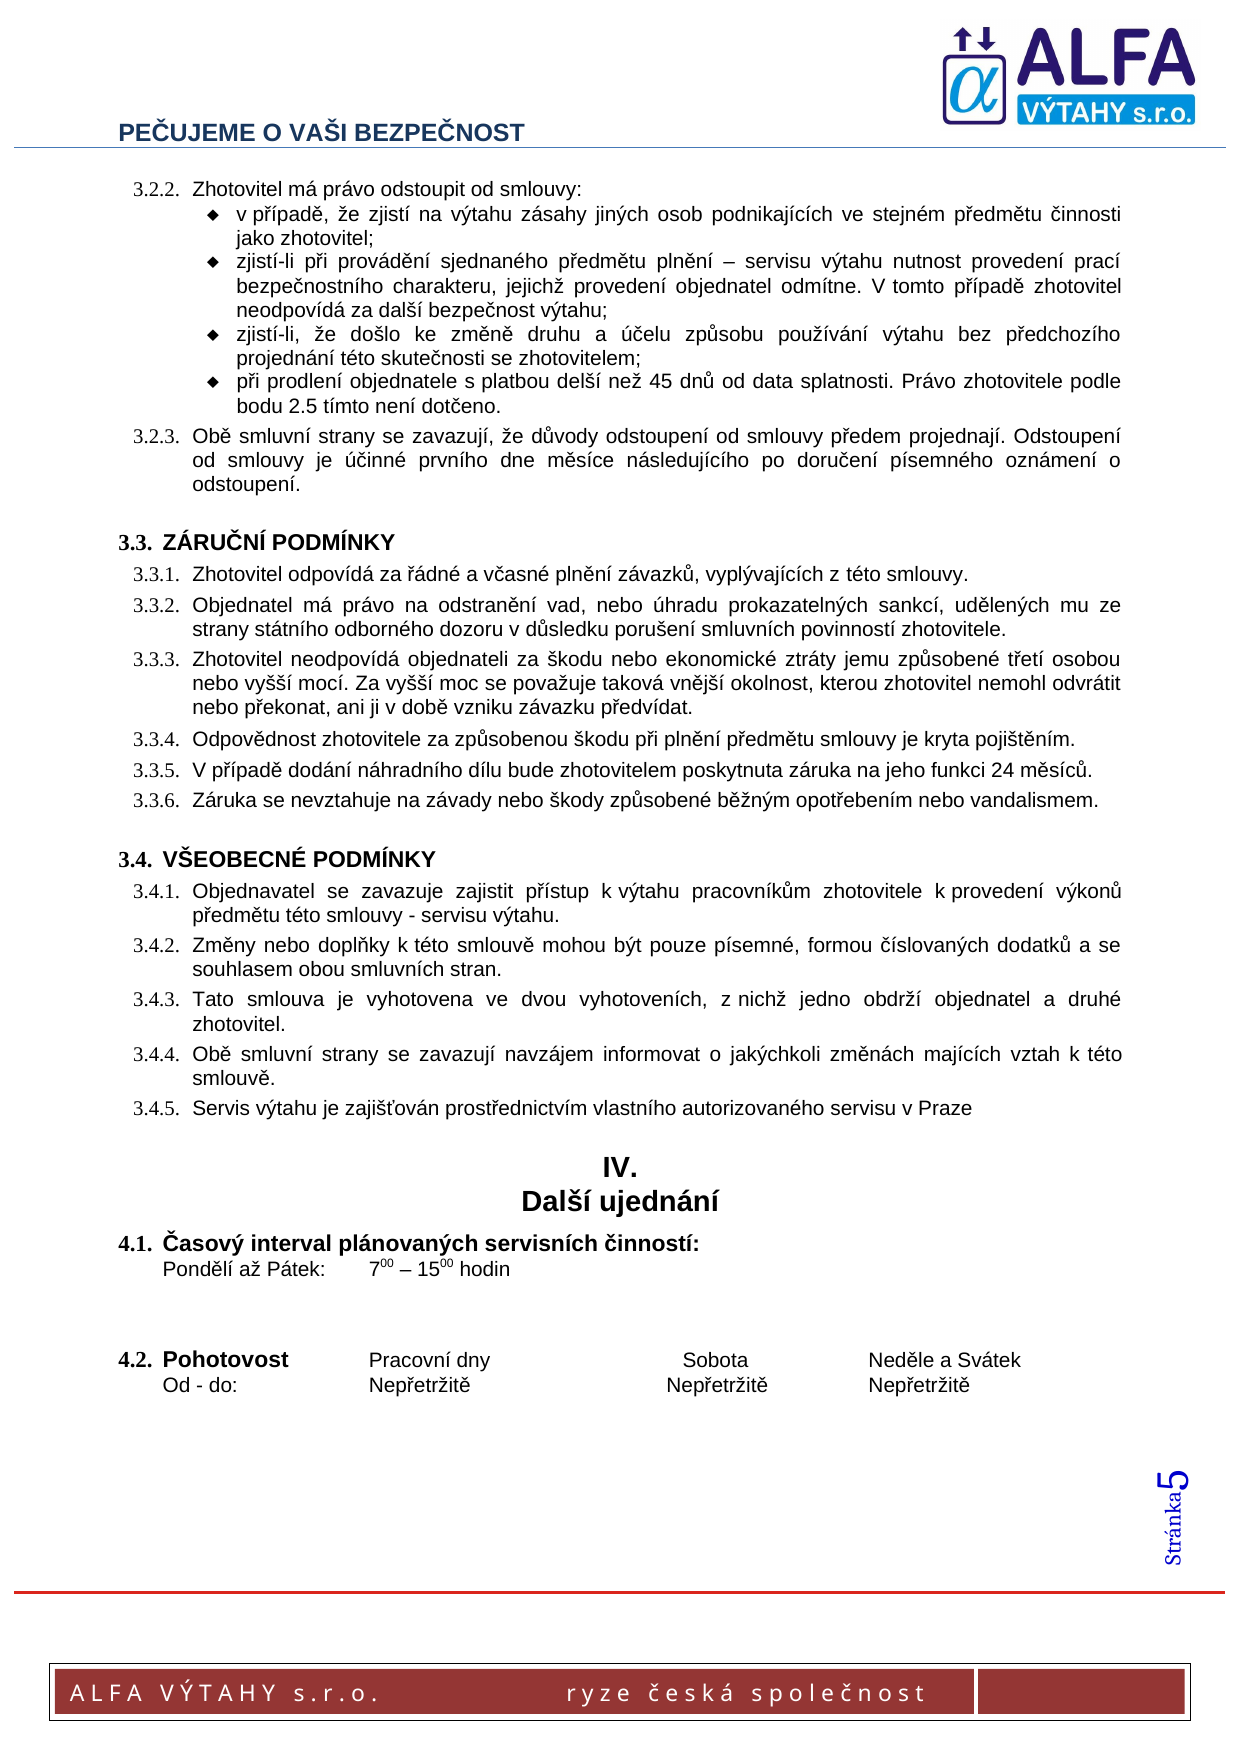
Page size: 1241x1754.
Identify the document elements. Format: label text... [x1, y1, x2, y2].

list V případě dodání náhradního dílu bude zhotovitelem poskytnuta záruka na jeho funkci 24 měsíců. [133, 758, 1122, 782]
text Další ujednání [118, 1184, 1122, 1217]
list Obě smluvní strany se zavazují navzájem informovat o jakýchkoli změnách majících vztah k této smlouvě. [133, 1042, 1122, 1090]
list Pohotovost Pracovní dny Sobota Neděle a Svátek [118, 1346, 1122, 1372]
list Zhotovitel odpovídá za řádné a včasné plnění závazků, vyplývajících z této smlouvy. [133, 562, 1122, 586]
list v případě, že zjistí na výtahu zásahy jiných osob podnikajících ve stejném předmětu činnosti jako zhotovitel; [207, 201, 1122, 249]
list Objednavatel se zavazuje zajistit přístup k výtahu pracovníkům zhotovitele k provedení výkonů předmětu této smlouvy - servisu výtahu. [133, 878, 1122, 927]
list Změny nebo doplňky k této smlouvě mohou být pouze písemné, formou číslovaných dodatků a se souhlasem obou smluvních stran. [133, 933, 1122, 981]
list VŠEOBECNÉ PODMÍNKY [118, 846, 1122, 872]
list Odpovědnost zhotovitele za způsobenou škodu při plnění předmětu smlouvy je kryta pojištěním. [133, 727, 1122, 751]
list Zhotovitel má právo odstoupit od smlouvy: [133, 177, 1122, 201]
list Časový interval plánovaných servisních činností: [118, 1230, 1122, 1256]
list Objednatel má právo na odstranění vad, nebo úhradu prokazatelných sankcí, udělených mu ze strany státního odborného dozoru v důsledku porušení smluvních povinností zhotovitele. [133, 592, 1122, 641]
list zjistí-li při provádění sjednaného předmětu plnění – servisu výtahu nutnost provedení prací bezpečnostního charakteru, jejichž provedení objednatel odmítne. V tomto případě zhotovitel neodpovídá za další bezpečnost výtahu; [207, 249, 1122, 321]
list Zhotovitel neodpovídá objednateli za škodu nebo ekonomické ztráty jemu způsobené třetí osobou nebo vyšší mocí. Za vyšší moc se považuje taková vnější okolnost, kterou zhotovitel nemohl odvrátit nebo překonat, ani ji v době vzniku závazku předvídat. [133, 647, 1122, 719]
list Servis výtahu je zajišťován prostřednictvím vlastního autorizovaného servisu v Praze [133, 1096, 1122, 1120]
text Pondělí až Pátek: 700 – 1500 hodin [162, 1256, 1122, 1280]
list ZÁRUČNÍ PODMÍNKY [118, 529, 1122, 556]
text Od - do: Nepřetržitě Nepřetržitě Nepřetržitě [162, 1372, 1122, 1396]
picture [939, 19, 1202, 131]
list Tato smlouva je vyhotovena ve dvou vyhotoveních, z nichž jedno obdrží objednatel a druhé zhotovitel. [133, 987, 1122, 1035]
text IV. [118, 1150, 1122, 1184]
list Obě smluvní strany se zavazují, že důvody odstoupení od smlouvy předem projednají. Odstoupení od smlouvy je účinné prvního dne měsíce následujícího po doručení písemného oznámení o odstoupení. [133, 424, 1122, 496]
list při prodlení objednatele s platbou delší než 45 dnů od data splatnosti. Právo zhotovitele podle bodu 2.5 tímto není dotčeno. [207, 369, 1122, 417]
list zjistí-li, že došlo ke změně druhu a účelu způsobu používání výtahu bez předchozího projednání této skutečnosti se zhotovitelem; [207, 321, 1122, 369]
list Záruka se nevztahuje na závady nebo škody způsobené běžným opotřebením nebo vandalismem. [133, 788, 1122, 812]
